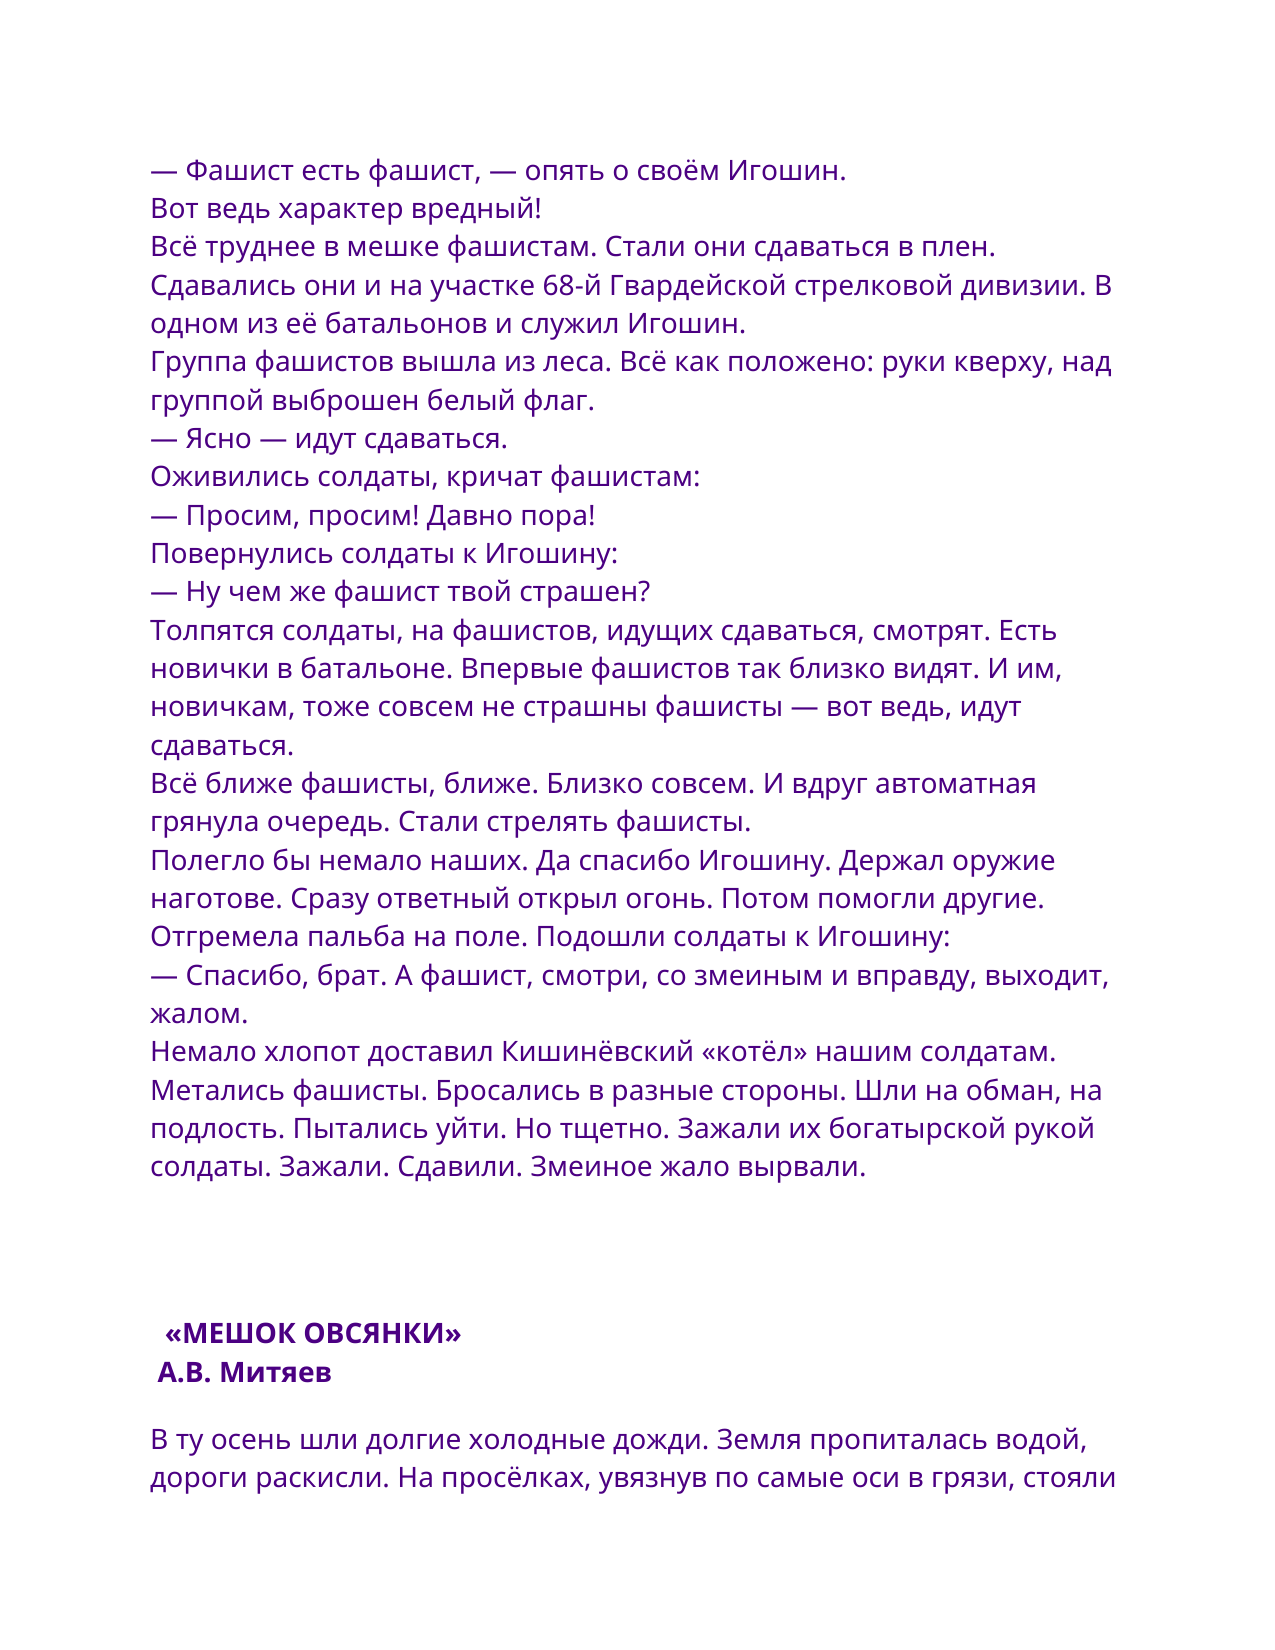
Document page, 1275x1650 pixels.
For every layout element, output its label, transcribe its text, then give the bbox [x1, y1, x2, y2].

text «МЕШОК ОВСЯНКИ» А.В. Митяев [150, 1313, 1125, 1390]
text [150, 150, 1125, 1284]
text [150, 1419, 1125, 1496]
